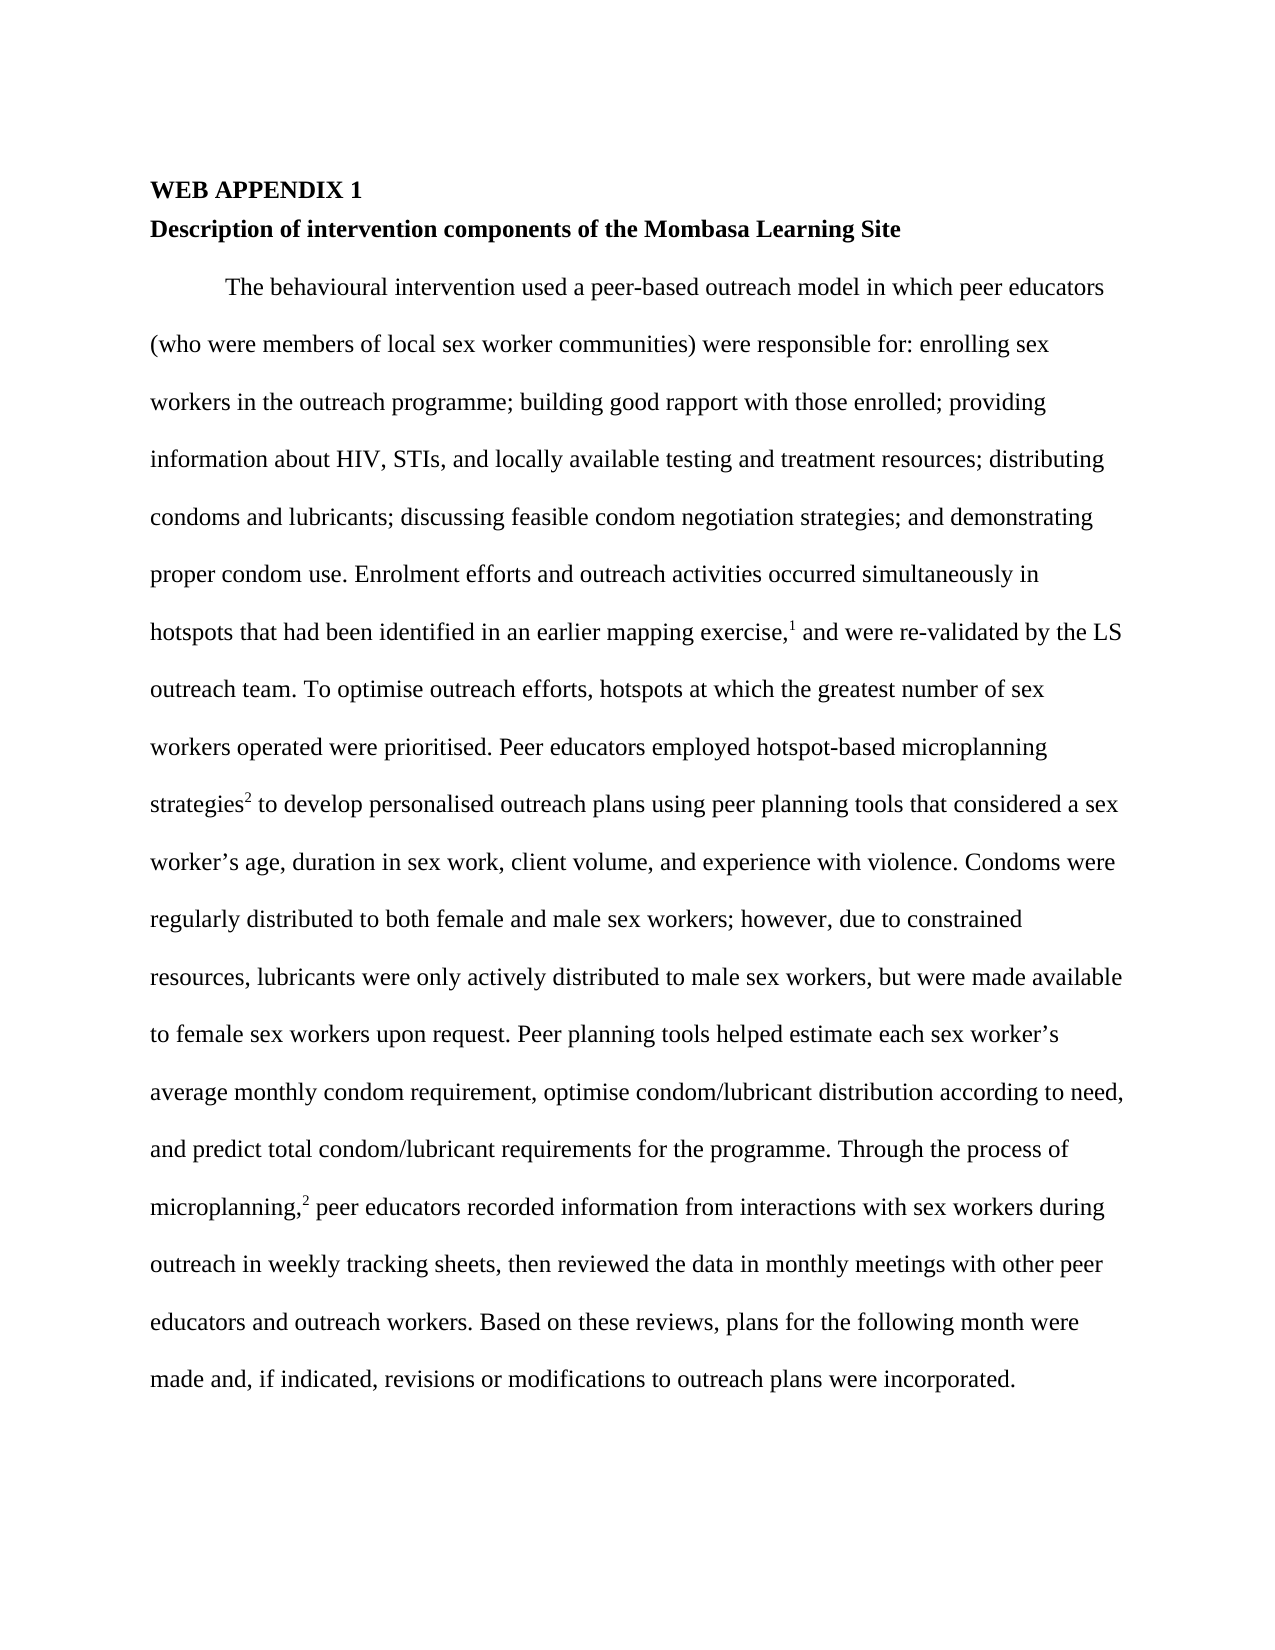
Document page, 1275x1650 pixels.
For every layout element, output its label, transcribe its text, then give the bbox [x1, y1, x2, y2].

subtitle Description of intervention components of the Mombasa Learning Site [150, 214, 1125, 243]
subtitle WEB APPENDIX 1 [150, 175, 1125, 204]
text The behavioural intervention used a peer-based outreach model in which peer educators (who were members of local sex worker communities) were responsible for: enrolling sex workers in the outreach programme; building good rapport with those enrolled; providing information about HIV, STIs, and locally available testing and treatment resources; distributing condoms and lubricants; discussing feasible condom negotiation strategies; and demonstrating proper condom use. Enrolment efforts and outreach activities occurred simultaneously in hotspots that had been identified in an earlier mapping exercise,1 and were re-validated by the LS outreach team. To optimise outreach efforts, hotspots at which the greatest number of sex workers operated were prioritised. Peer educators employed hotspot-based microplanning strategies2 to develop personalised outreach plans using peer planning tools that considered a sex worker’s age, duration in sex work, client volume, and experience with violence. Condoms were regularly distributed to both female and male sex workers; however, due to constrained resources, lubricants were only actively distributed to male sex workers, but were made available to female sex workers upon request. Peer planning tools helped estimate each sex worker’s average monthly condom requirement, optimise condom/lubricant distribution according to need, and predict total condom/lubricant requirements for the programme. Through the process of microplanning,2 peer educators recorded information from interactions with sex workers during outreach in weekly tracking sheets, then reviewed the data in monthly meetings with other peer educators and outreach workers. Based on these reviews, plans for the following month were made and, if indicated, revisions or modifications to outreach plans were incorporated. [150, 272, 1125, 1393]
